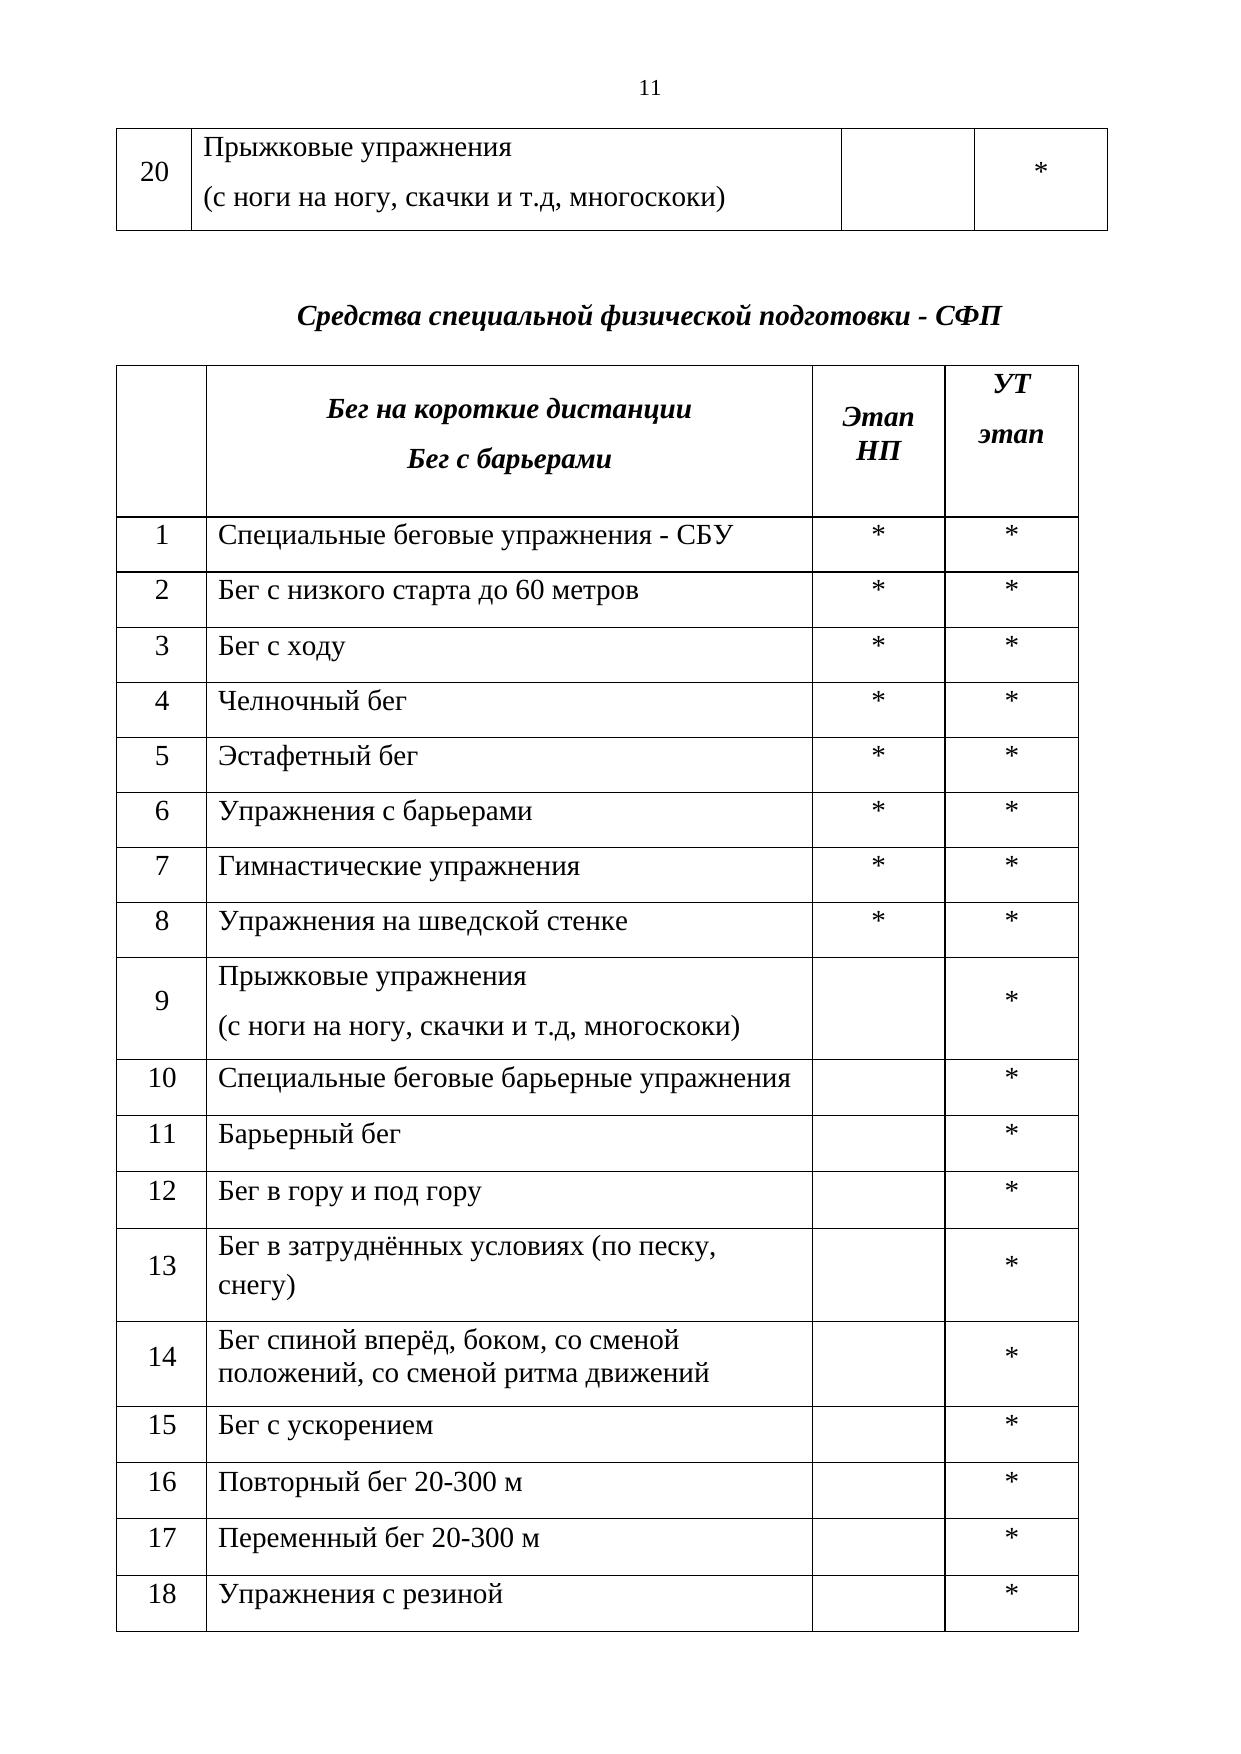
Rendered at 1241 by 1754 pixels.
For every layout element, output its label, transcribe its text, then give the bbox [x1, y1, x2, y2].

table_cell 3 [117, 628, 206, 682]
table_cell [813, 1463, 944, 1518]
table_cell * [946, 1576, 1078, 1631]
table_cell * [946, 1322, 1078, 1406]
table_cell * [946, 628, 1078, 682]
table_cell * [946, 683, 1078, 737]
table_cell Гимнастические упражнения [207, 848, 812, 902]
table_cell * [946, 518, 1078, 571]
text Средства специальной физической подготовки - СФП [118, 298, 1181, 331]
table_cell 9 [117, 958, 206, 1059]
table_cell 11 [117, 1116, 206, 1171]
table_cell 16 [117, 1463, 206, 1518]
table_cell * [813, 848, 944, 902]
table_cell * [813, 793, 944, 847]
table_cell * [813, 573, 944, 627]
table_cell Упражнения на шведской стенке [207, 903, 812, 957]
table_cell [813, 1172, 944, 1227]
table_cell Челночный бег [207, 683, 812, 737]
table_cell Специальные беговые барьерные упражнения [207, 1060, 812, 1115]
table_cell [813, 1116, 944, 1171]
table_cell 15 [117, 1407, 206, 1462]
table_cell * [946, 1060, 1078, 1115]
table_cell Бег с ускорением [207, 1407, 812, 1462]
table_cell Переменный бег 20-300 м [207, 1519, 812, 1574]
table_cell Эстафетный бег [207, 738, 812, 792]
table_header УТ этап [946, 366, 1078, 516]
table_cell * [946, 1519, 1078, 1574]
table_cell Барьерный бег [207, 1116, 812, 1171]
table_cell Прыжковые упражнения (с ноги на ногу, скачки и т.д, многоскоки) [192, 129, 841, 230]
table_cell * [946, 738, 1078, 792]
table_cell 4 [117, 683, 206, 737]
table_cell Бег в затруднённых условиях (по песку, снегу) [207, 1229, 812, 1321]
table_cell 6 [117, 793, 206, 847]
table_cell [813, 958, 944, 1059]
table_cell 5 [117, 738, 206, 792]
table_cell * [946, 958, 1078, 1059]
table_cell [813, 1060, 944, 1115]
table_cell * [946, 573, 1078, 627]
table_cell 1 [117, 518, 206, 571]
table_cell 20 [117, 129, 191, 230]
table_cell [813, 1576, 944, 1631]
table_cell 7 [117, 848, 206, 902]
table_cell * [946, 903, 1078, 957]
table_header [117, 366, 206, 516]
table_cell 2 [117, 573, 206, 627]
table_cell Бег спиной вперёд, боком, со сменой положений, со сменой ритма движений [207, 1322, 812, 1406]
table_cell 13 [117, 1229, 206, 1321]
table_cell Специальные беговые упражнения - СБУ [207, 518, 812, 571]
table_cell 10 [117, 1060, 206, 1115]
table_cell * [813, 738, 944, 792]
table_cell 12 [117, 1172, 206, 1227]
table_header Этап НП [813, 366, 944, 516]
table_cell [842, 129, 974, 230]
table_cell Упражнения с резиной [207, 1576, 812, 1631]
table_cell * [813, 683, 944, 737]
table_cell 18 [117, 1576, 206, 1631]
table_cell Упражнения с барьерами [207, 793, 812, 847]
table_cell Прыжковые упражнения (с ноги на ногу, скачки и т.д, многоскоки) [207, 958, 812, 1059]
table_cell * [946, 1172, 1078, 1227]
table_cell * [946, 848, 1078, 902]
table_cell * [946, 1229, 1078, 1321]
table_cell * [946, 1116, 1078, 1171]
table_cell Бег с ходу [207, 628, 812, 682]
table_header Бег на короткие дистанции Бег с барьерами [207, 366, 812, 516]
table_cell 17 [117, 1519, 206, 1574]
table_cell 14 [117, 1322, 206, 1406]
table_cell * [975, 129, 1107, 230]
table_cell [813, 1322, 944, 1406]
table_cell * [813, 518, 944, 571]
table_cell [813, 1229, 944, 1321]
table_cell Бег с низкого старта до 60 метров [207, 573, 812, 627]
table_cell * [946, 1407, 1078, 1462]
table_cell * [946, 1463, 1078, 1518]
table_cell Повторный бег 20-300 м [207, 1463, 812, 1518]
table_cell * [813, 628, 944, 682]
table_cell [813, 1519, 944, 1574]
table_cell Бег в гору и под гору [207, 1172, 812, 1227]
table_cell 8 [117, 903, 206, 957]
table_cell [813, 1407, 944, 1462]
table_cell * [946, 793, 1078, 847]
table_cell * [813, 903, 944, 957]
